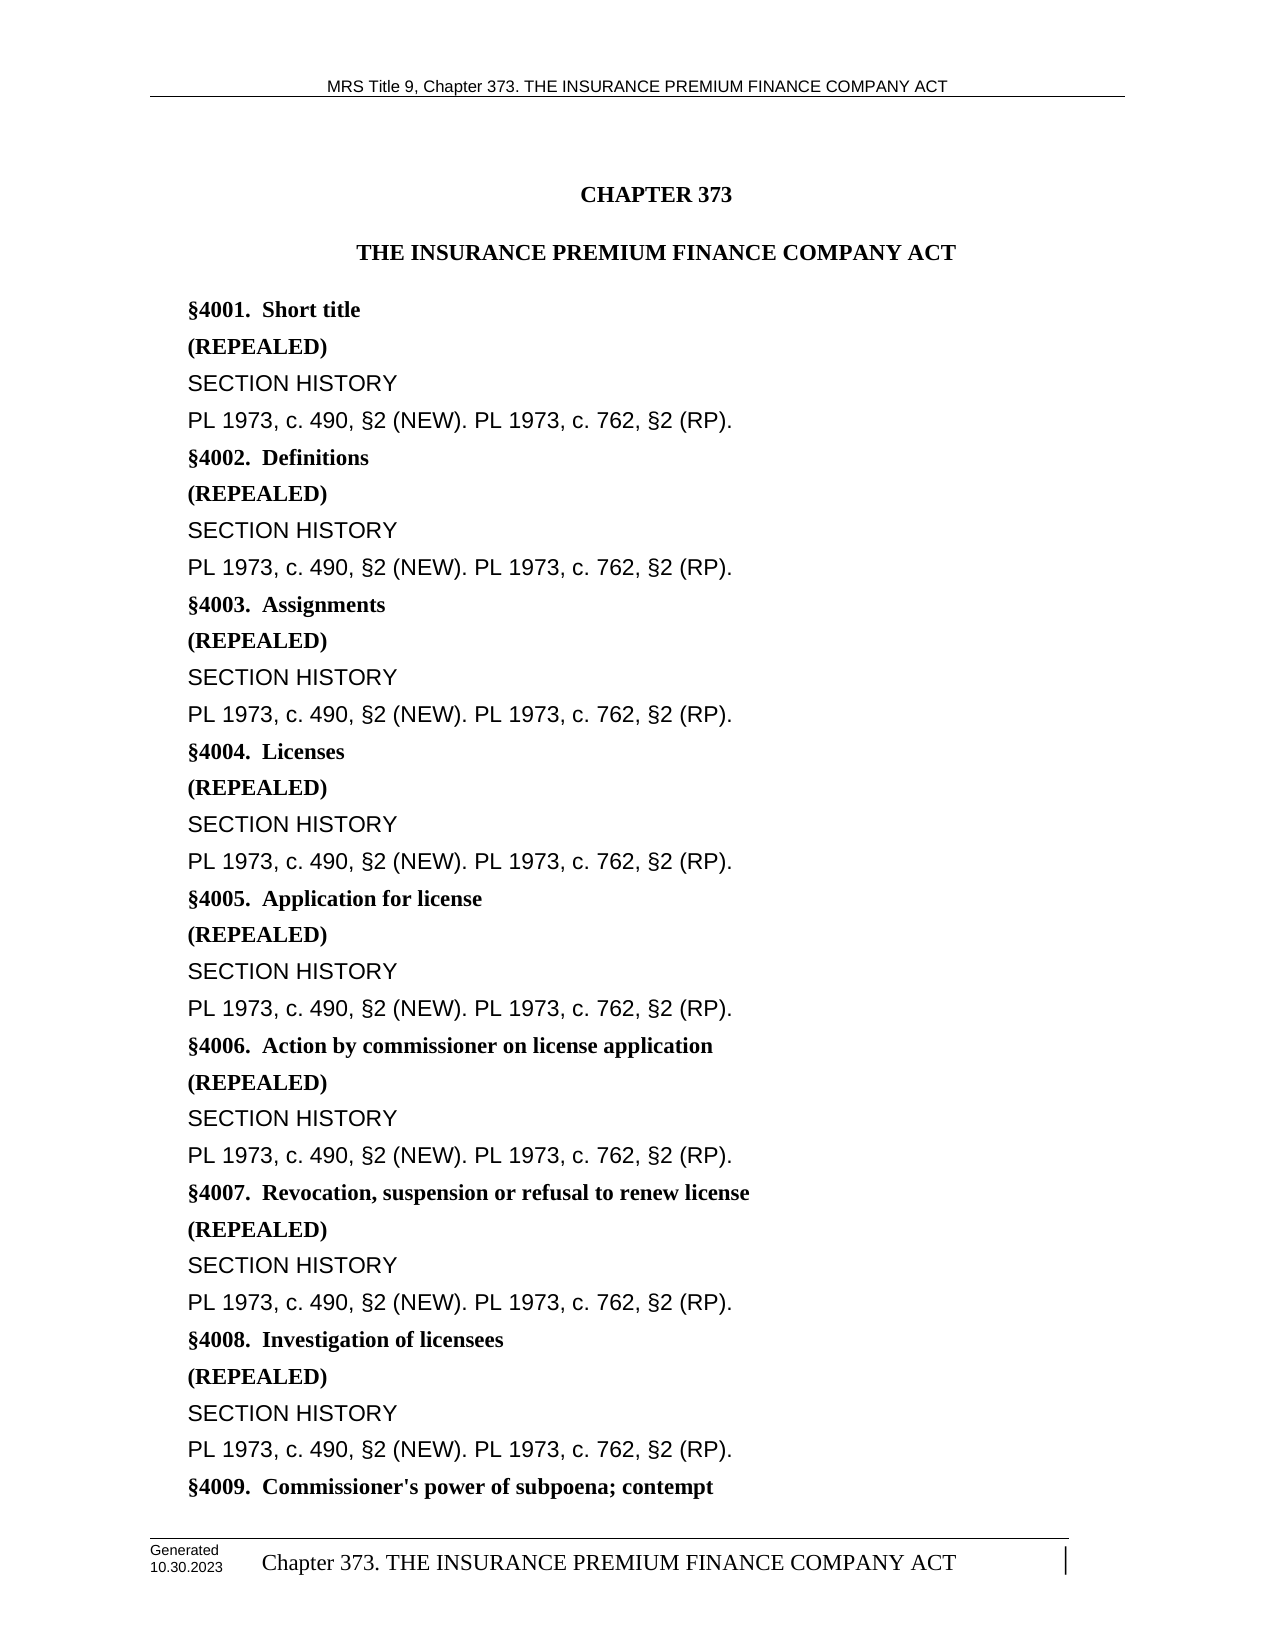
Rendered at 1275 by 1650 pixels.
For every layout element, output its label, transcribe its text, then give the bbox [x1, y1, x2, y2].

text SECTION HISTORY [187, 1105, 1125, 1132]
text PL 1973, c. 490, §2 (NEW). PL 1973, c. 762, §2 (RP). [187, 1289, 1125, 1316]
text (REPEALED) [187, 774, 1125, 801]
text §4009. Commissioner's power of subpoena; contempt [187, 1473, 1125, 1499]
text §4007. Revocation, suspension or refusal to renew license [187, 1179, 1125, 1205]
text PL 1973, c. 490, §2 (NEW). PL 1973, c. 762, §2 (RP). [187, 1142, 1125, 1168]
text (REPEALED) [187, 480, 1125, 507]
text PL 1973, c. 490, §2 (NEW). PL 1973, c. 762, §2 (RP). [187, 848, 1125, 874]
text SECTION HISTORY [187, 370, 1125, 396]
text §4001. Short title [187, 296, 1125, 323]
text §4006. Action by commissioner on license application [187, 1032, 1125, 1058]
text SECTION HISTORY [187, 958, 1125, 985]
text SECTION HISTORY [187, 1252, 1125, 1279]
text (REPEALED) [187, 1216, 1125, 1242]
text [187, 1436, 1125, 1463]
text CHAPTER 373 [187, 181, 1125, 208]
text SECTION HISTORY [187, 517, 1125, 543]
text THE INSURANCE PREMIUM FINANCE COMPANY ACT [187, 239, 1125, 265]
text (REPEALED) [187, 627, 1125, 654]
text PL 1973, c. 490, §2 (NEW). PL 1973, c. 762, §2 (RP). [187, 407, 1125, 433]
text §4008. Investigation of licensees [187, 1326, 1125, 1352]
text §4003. Assignments [187, 591, 1125, 617]
text (REPEALED) [187, 1069, 1125, 1095]
text §4002. Definitions [187, 443, 1125, 470]
text (REPEALED) [187, 922, 1125, 948]
text §4004. Licenses [187, 738, 1125, 764]
text SECTION HISTORY [187, 811, 1125, 838]
text §4005. Application for license [187, 885, 1125, 911]
text SECTION HISTORY [187, 1399, 1125, 1426]
text (REPEALED) [187, 1363, 1125, 1389]
text PL 1973, c. 490, §2 (NEW). PL 1973, c. 762, §2 (RP). [187, 554, 1125, 580]
text PL 1973, c. 490, §2 (NEW). PL 1973, c. 762, §2 (RP). [187, 995, 1125, 1021]
text (REPEALED) [187, 333, 1125, 359]
text SECTION HISTORY [187, 664, 1125, 691]
text PL 1973, c. 490, §2 (NEW). PL 1973, c. 762, §2 (RP). [187, 701, 1125, 727]
